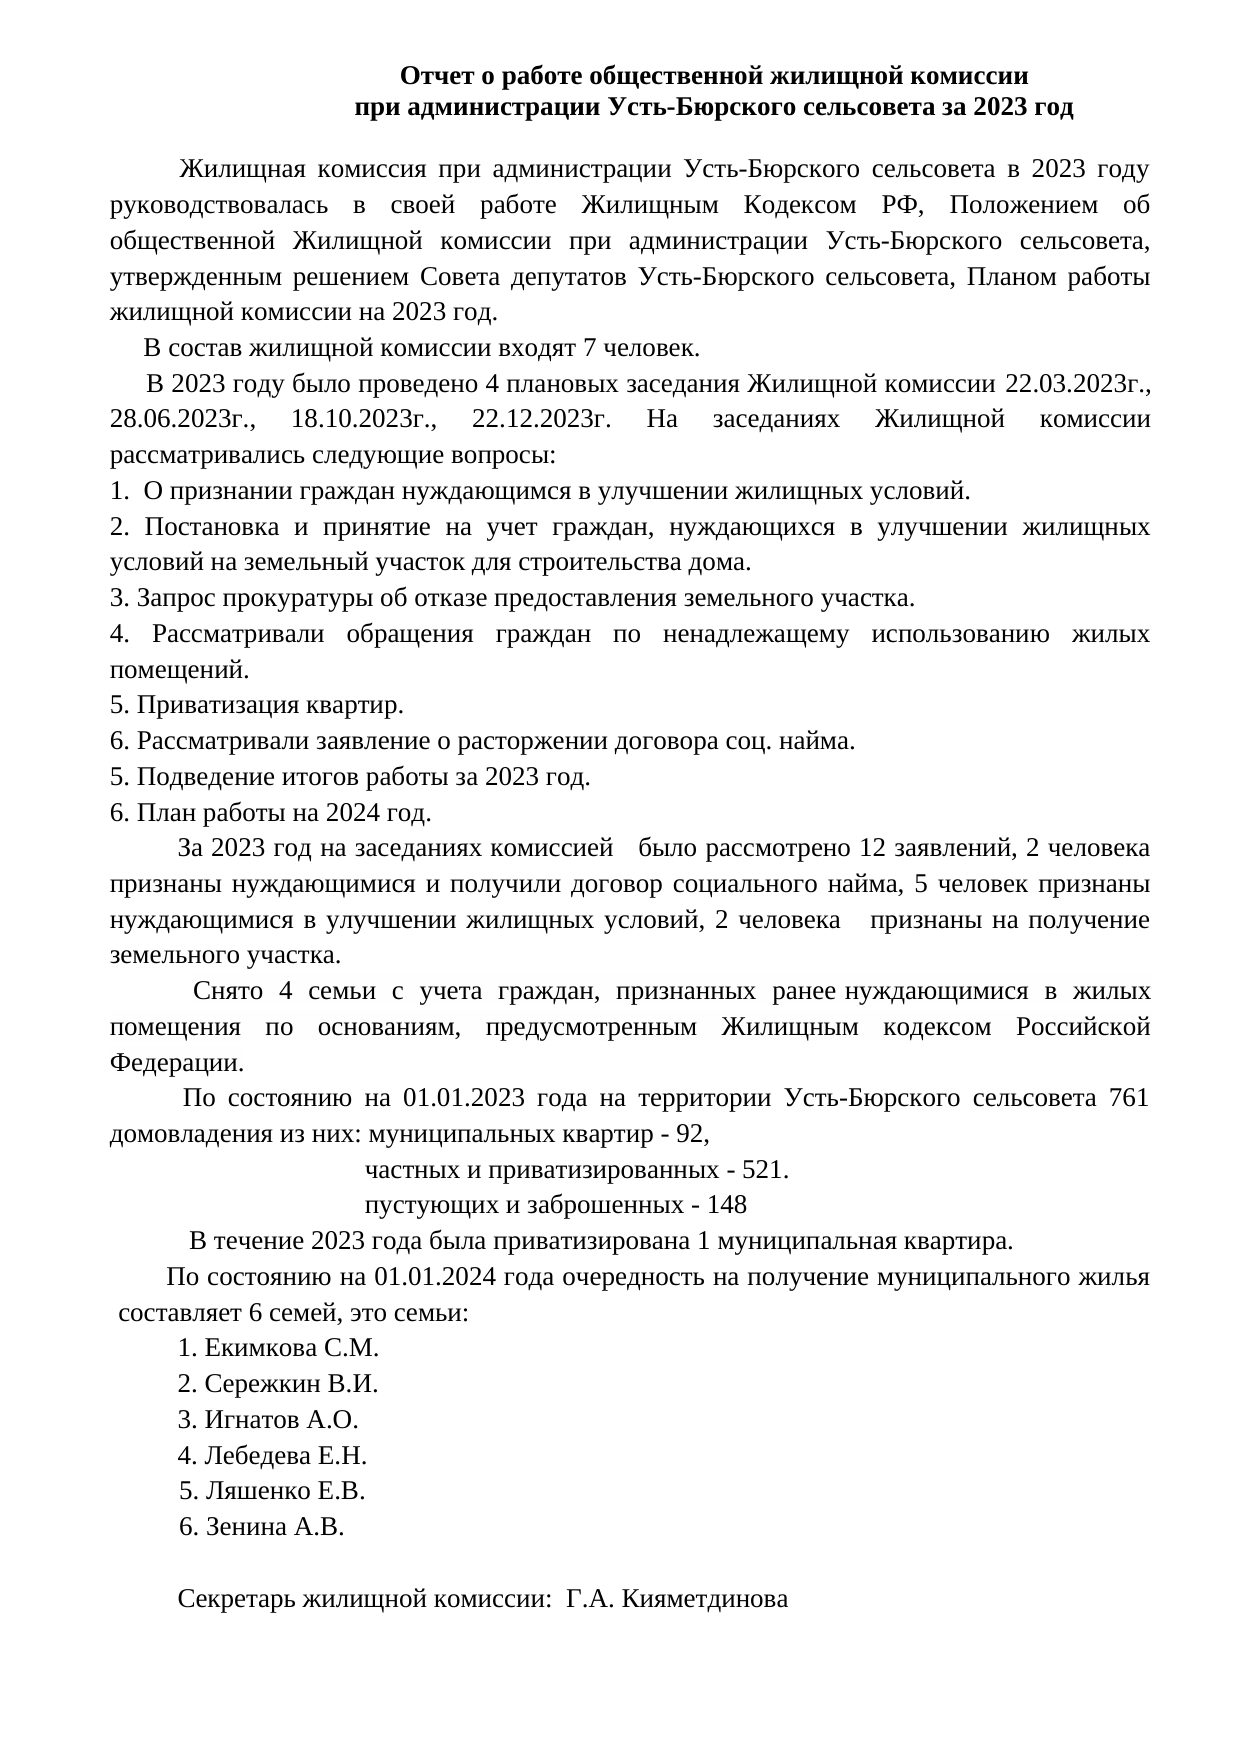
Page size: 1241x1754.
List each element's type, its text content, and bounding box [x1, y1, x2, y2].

text 2. Сережкин В.И. [177, 1367, 1152, 1398]
text пустующих и заброшенных - 148 [189, 1189, 1152, 1220]
text 6. Рассматривали заявление о расторжении договора соц. найма. [109, 724, 1152, 755]
text 5. Ляшенко Е.В. [118, 1474, 1152, 1506]
text 1. О признании граждан нуждающимся в улучшении жилищных условий. [109, 474, 1152, 505]
text По состоянию на 01.01.2024 года очередность на получение муниципального жилья составляет 6 семей, это семьи: [118, 1260, 1152, 1327]
text Снято 4 семьи с учета граждан, признанных ранее нуждающимися в жилых помещения по основаниям, предусмотренным Жилищным кодексом Российской Федерации. [109, 974, 1152, 1034]
text Снято 4 семьи с учета граждан, признанных ранее нуждающимися в жилых помещения по основаниям, предусмотренным Жилищным кодексом Российской Федерации. [109, 1035, 1152, 1077]
text 5. Подведение итогов работы за 2023 год. [109, 760, 1152, 791]
text В состав жилищной комиссии входят 7 человек. [109, 331, 1152, 362]
text частных и приватизированных - 521. [189, 1153, 1152, 1184]
text 1. Екимкова С.М. [177, 1332, 1152, 1363]
text при администрации Усть-Бюрского сельсовета за 2023 год [277, 90, 1152, 121]
text 4. Рассматривали обращения граждан по ненадлежащему использованию жилых помещений. [109, 617, 1152, 684]
text 5. Приватизация квартир. [109, 688, 1152, 719]
text В течение 2023 года была приватизирована 1 муниципальная квартира. [189, 1224, 1152, 1256]
text 6. Зенина А.В. [118, 1510, 1152, 1541]
text 3. Запрос прокуратуры об отказе предоставления земельного участка. [109, 581, 1152, 612]
text 3. Игнатов А.О. [177, 1403, 1152, 1434]
text Жилищная комиссия при администрации Усть-Бюрского сельсовета в 2023 году руководствовалась в своей работе Жилищным Кодексом РФ, Положением об общественной Жилищной комиссии при администрации Усть-Бюрского сельсовета, утвержденным решением Совета депутатов Усть-Бюрского сельсовета, Планом работы жилищной комиссии на 2023 год. [109, 152, 1152, 327]
text По состоянию на 01.01.2023 года на территории Усть-Бюрского сельсовета 761 домовладения из них: муниципальных квартир - 92, [109, 1081, 1152, 1148]
text За 2023 год на заседаниях комиссией было рассмотрено 12 заявлений, 2 человека признаны нуждающимися и получили договор социального найма, 5 человек признаны нуждающимися в улучшении жилищных условий, 2 человека признаны на получение земельного участка. [109, 831, 1152, 970]
text Секретарь жилищной комиссии: Г.А. Кияметдинова [177, 1582, 1152, 1613]
text 4. Лебедева Е.Н. [177, 1439, 1152, 1470]
text 2. Постановка и принятие на учет граждан, нуждающихся в улучшении жилищных условий на земельный участок для строительства дома. [109, 510, 1152, 577]
text В 2023 году было проведено 4 плановых заседания Жилищной комиссии 22.03.2023г., 28.06.2023г., 18.10.2023г., 22.12.2023г. На заседаниях Жилищной комиссии рассматривались следующие вопросы: [109, 367, 1152, 469]
text 6. План работы на 2024 год. [109, 796, 1152, 827]
text Отчет о работе общественной жилищной комиссии [277, 59, 1152, 90]
